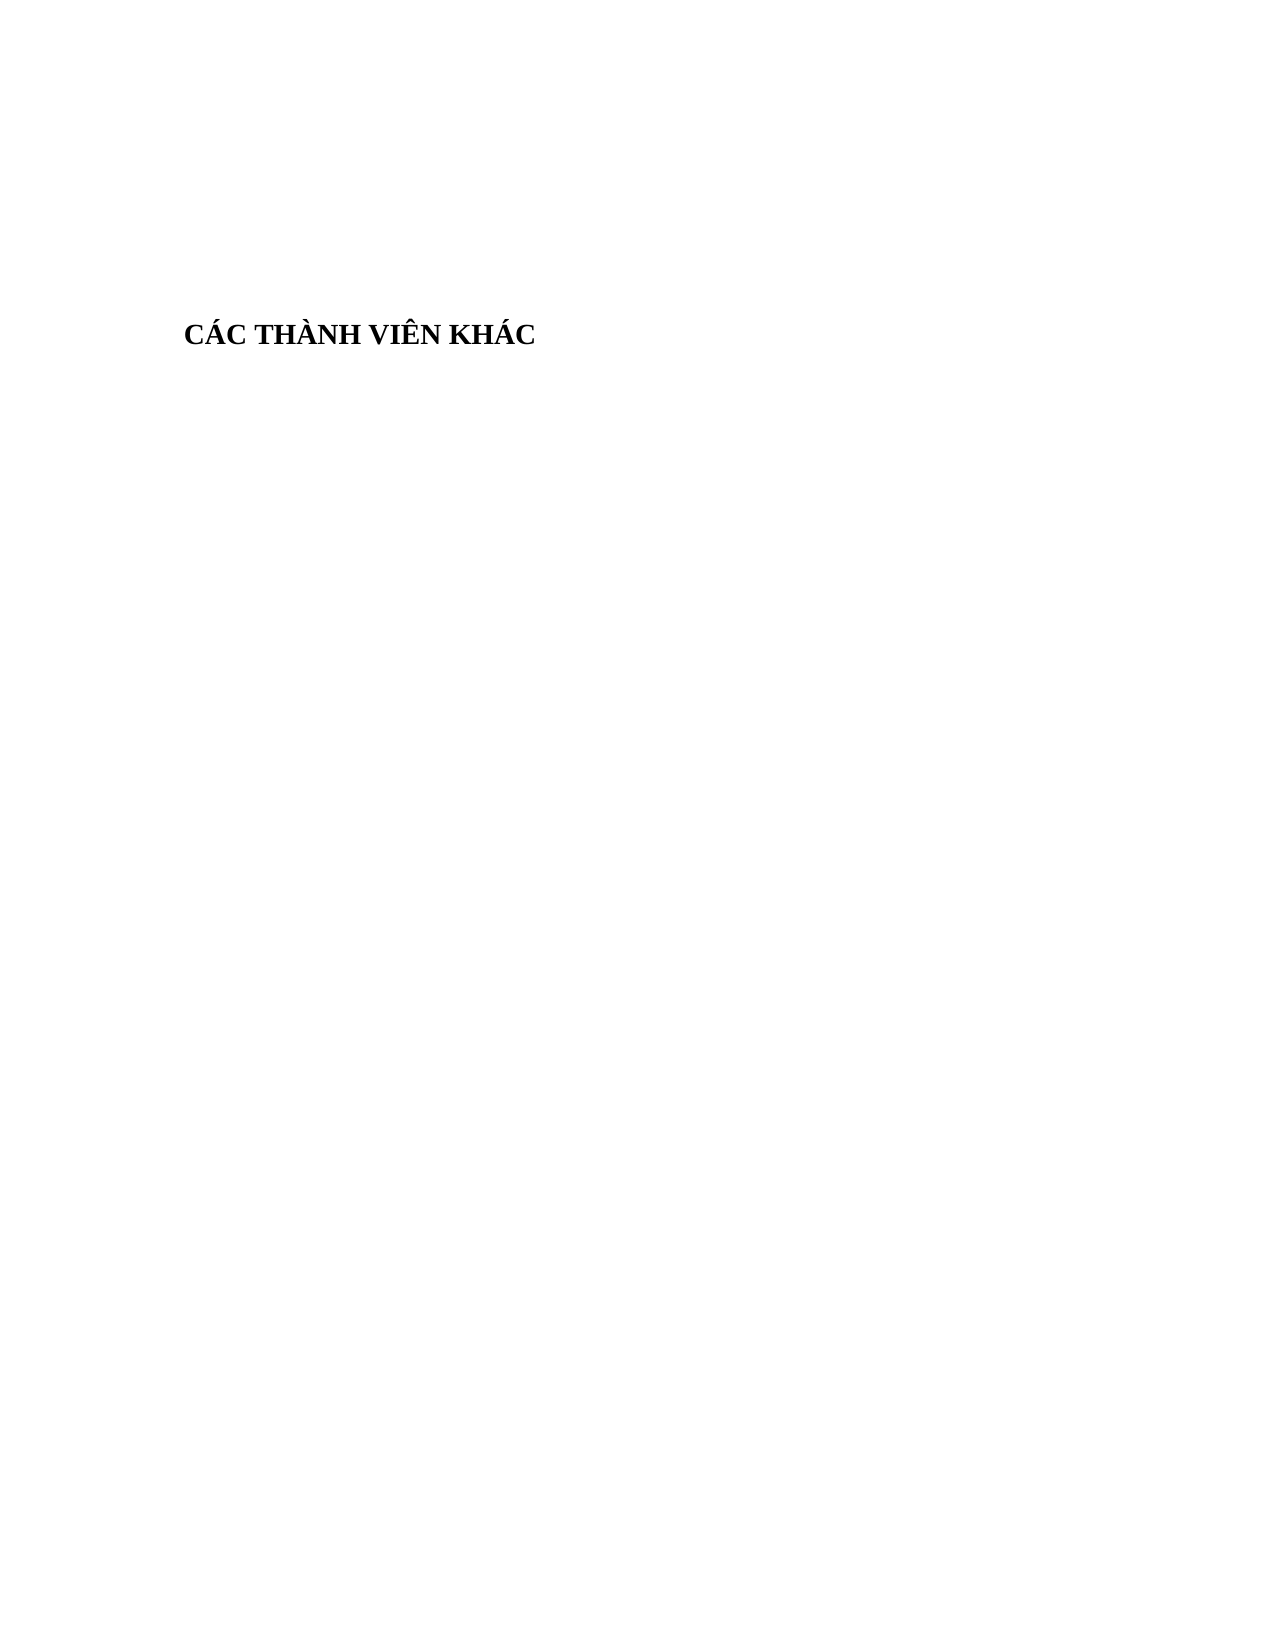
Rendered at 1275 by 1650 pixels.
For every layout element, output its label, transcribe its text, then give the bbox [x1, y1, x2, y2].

text CÁC THÀNH VIÊN KHÁC [177, 317, 1157, 351]
